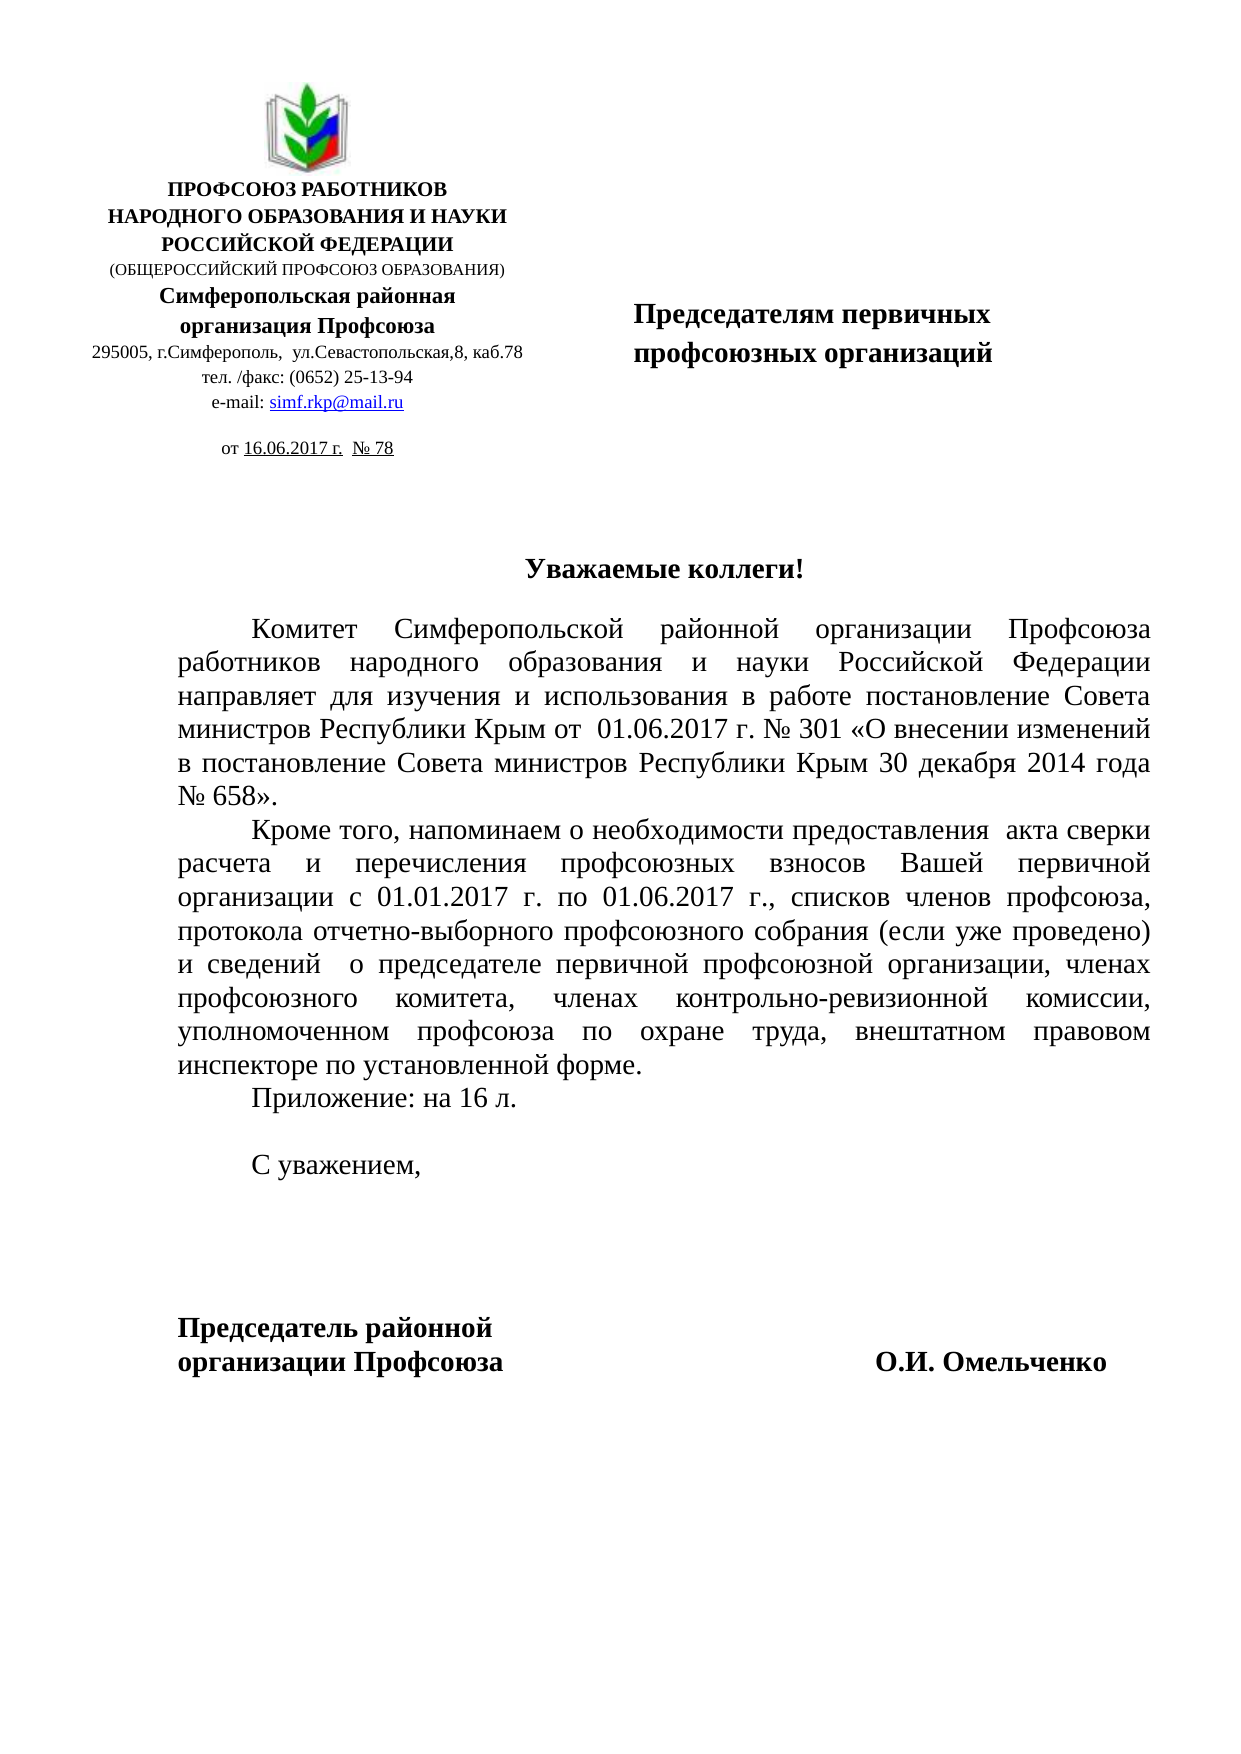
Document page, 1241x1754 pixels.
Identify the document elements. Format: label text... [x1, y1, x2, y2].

table_header [0, 82, 614, 177]
text Комитет Симферопольской районной организации Профсоюза работников народного образования и науки Российской Федерации направляет для изучения и использования в работе постановление Совета министров Республики Крым от 01.06.2017 г. № 301 «О внесении изменений в постановление Совета министров Республики Крым 30 декабря 2014 года № 658». [177, 611, 1152, 812]
text Уважаемые коллеги! [177, 551, 1152, 585]
table_cell ПРОФСОЮЗ РАБОТНИКОВ НАРОДНОГО ОБРАЗОВАНИЯ И НАУКИ РОССИЙСКОЙ ФЕДЕРАЦИИ (ОБЩЕРОССИЙСКИЙ ПРОФСОЮЗ ОБРАЗОВАНИЯ) Симферопольская районная организация Профсоюза 295005, г.Симферополь, ул.Севастопольская,8, каб.78 тел. /факс: (0652) 25-13-94 e-mail: simf.rkp@mail.ru от 16.06.2017 г. № 78 21.11.2016 г. № 116 [0, 177, 614, 494]
picture [264, 82, 351, 176]
text Приложение: на . [177, 1080, 1152, 1114]
text организации Профсоюза О.И. Омельченко [177, 1344, 1152, 1377]
text Председатель районной [177, 1310, 1152, 1344]
text С уважением, [177, 1147, 1152, 1181]
text Кроме того, напоминаем о необходимости предоставления акта сверки расчета и перечисления профсоюзных взносов Вашей первичной организации с 01.01.2017 г. по 01.06.2017 г., списков членов профсоюза, протокола отчетно-выборного профсоюзного собрания (если уже проведено) и сведений о председателе первичной профсоюзной организации, членах профсоюзного комитета, членах контрольно-ревизионной комиссии, уполномоченном профсоюза по охране труда, внештатном правовом инспекторе по установленной форме. [177, 812, 1152, 1080]
text Председателям первичных профсоюзных организаций [614, 296, 1152, 368]
